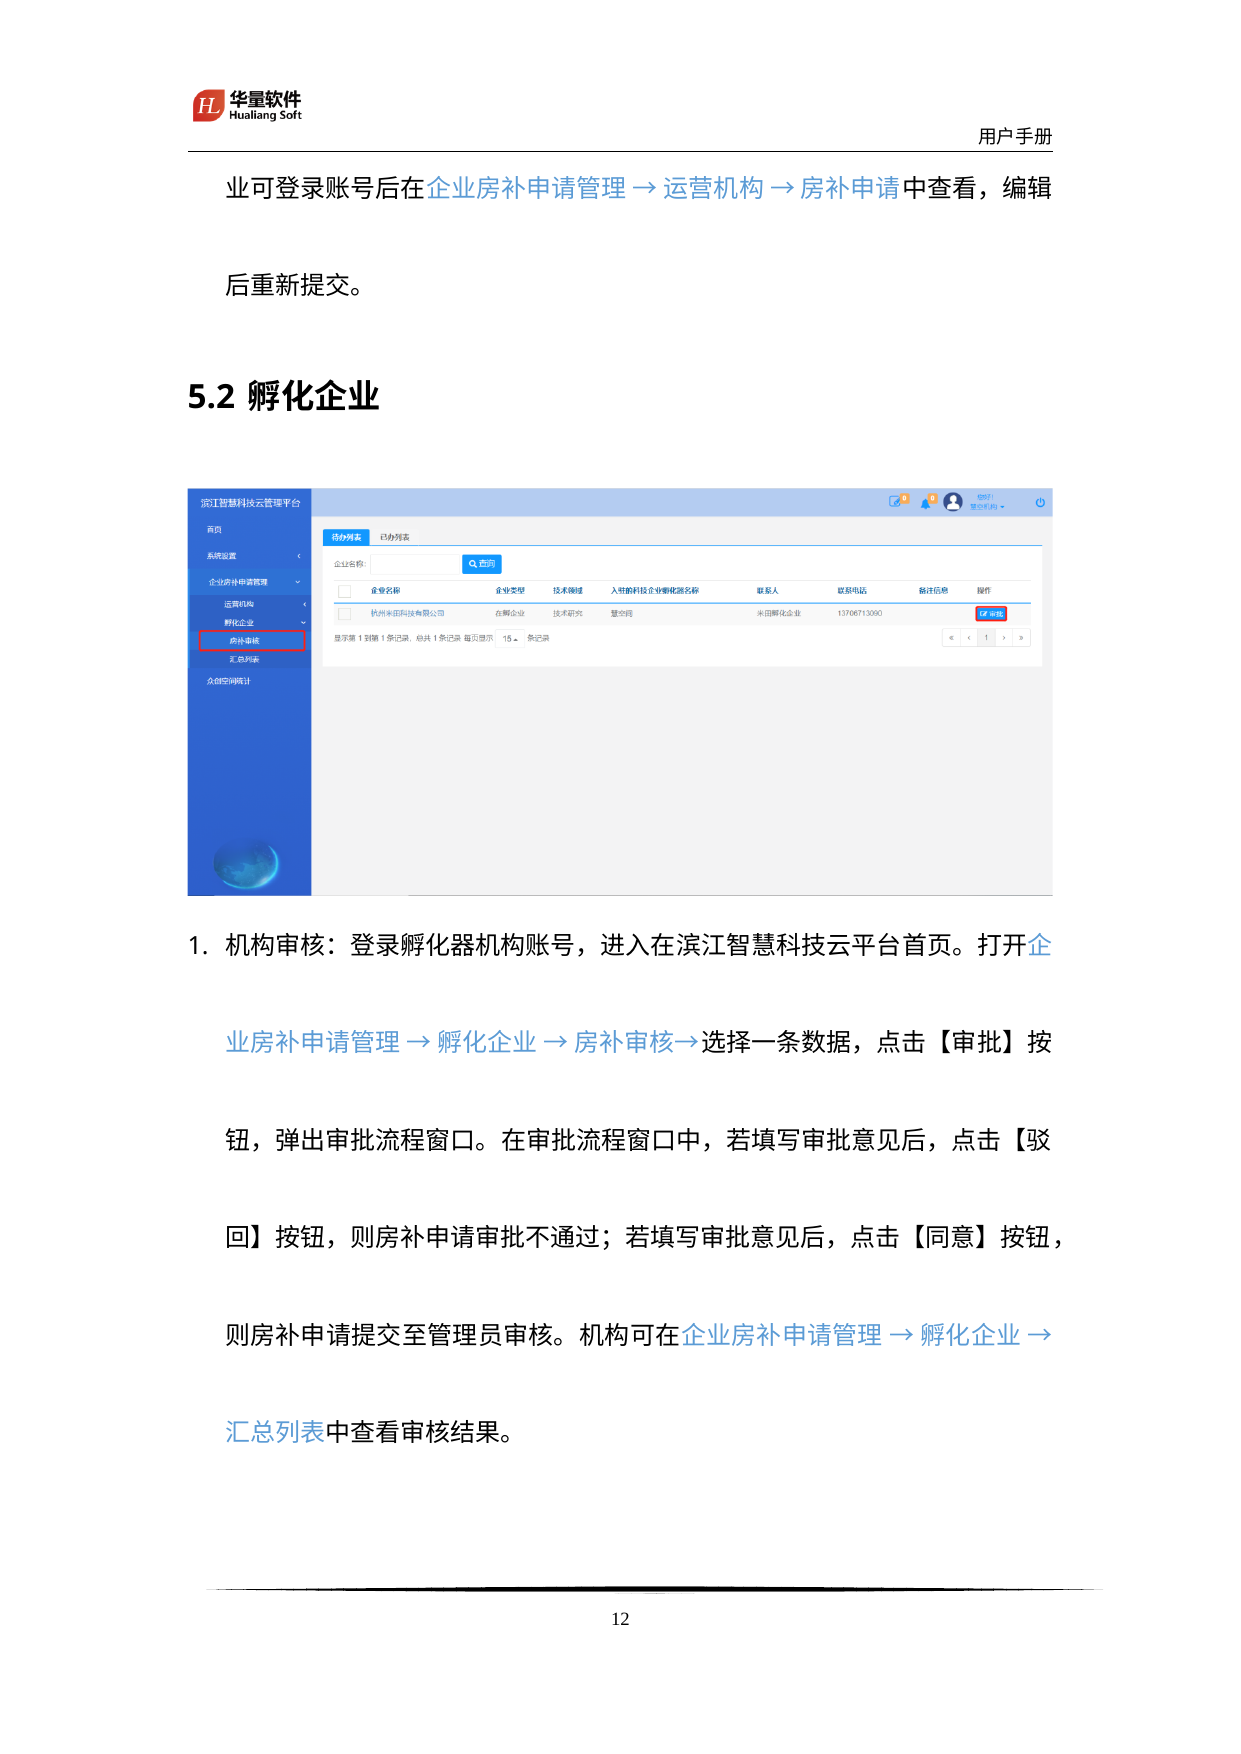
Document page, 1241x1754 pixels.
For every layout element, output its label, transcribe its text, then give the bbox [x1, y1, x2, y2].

list 机构审核：登录孵化器机构账号，进入在滨江智慧科技云平台首页。打开企业房补申请管理 → 孵化企业 → 房补审核→选择一条数据，点击【审批】按钮，弹出审批流程窗口。在审批流程窗口中，若填写审批意见后，点击【驳回】按钮，则房补申请审批不通过；若填写审批意见后，点击【同意】按钮，则房补申请提交至管理员审核。机构可在企业房补申请管理 → 孵化企业 → 汇总列表中查看审核结果。 [187, 911, 1053, 1463]
picture [187, 88, 309, 122]
picture [206, 1585, 1104, 1594]
subtitle 孵化企业 [187, 362, 1053, 427]
picture [187, 488, 1053, 896]
list （2）若填写审批意见后，点击【驳回】按钮，则房补申请审批不通过，企业可登录账号后在企业房补申请管理 → 运营机构 → 房补申请中查看，编辑后重新提交。 [225, 154, 1053, 316]
